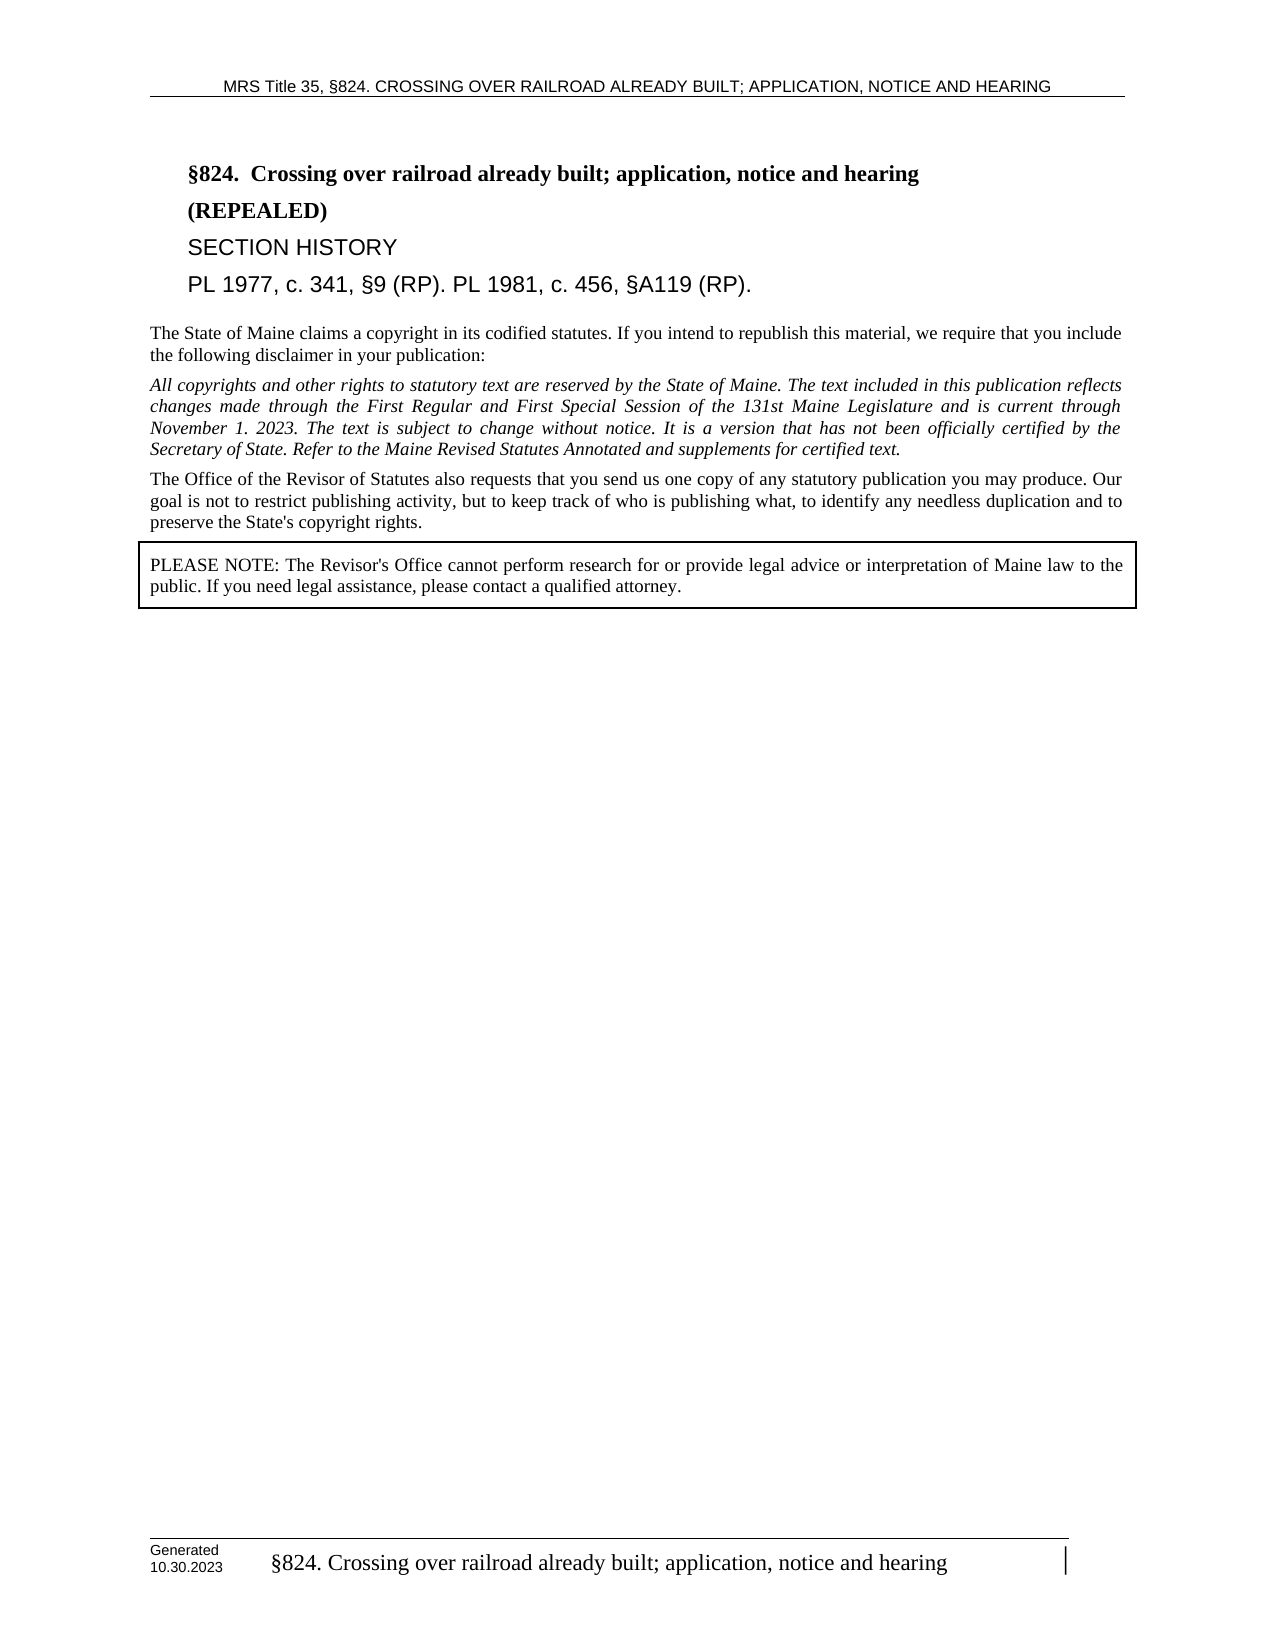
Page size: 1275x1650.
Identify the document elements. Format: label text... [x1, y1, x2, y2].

text The Office of the Revisor of Statutes also requests that you send us one copy of any statutory publication you may produce. Our goal is not to restrict publishing activity, but to keep track of who is publishing what, to identify any needless duplication and to preserve the State's copyright rights. [150, 468, 1125, 533]
text The State of Maine claims a copyright in its codified statutes. If you intend to republish this material, we require that you include the following disclaimer in your publication: [150, 322, 1125, 365]
text PL 1977, c. 341, §9 (RP). PL 1981, c. 456, §A119 (RP). [187, 271, 1125, 297]
text §824. Crossing over railroad already built; application, notice and hearing [187, 160, 1125, 187]
text SECTION HISTORY [187, 234, 1125, 260]
text All copyrights and other rights to statutory text are reserved by the State of Maine. The text included in this publication reflects changes made through the First Regular and First Special Session of the 131st Maine Legislature and is current through November 1. 2023 . The text is subject to change without notice. It is a version that has not been officially certified by the Secretary of State. Refer to the Maine Revised Statutes Annotated and supplements for certified text. [150, 373, 1125, 460]
text PLEASE NOTE: The Revisor's Office cannot perform research for or provide legal advice or interpretation of Maine law to the public. If you need legal assistance, please contact a qualified attorney. [140, 543, 1135, 607]
text (REPEALED) [187, 197, 1125, 223]
